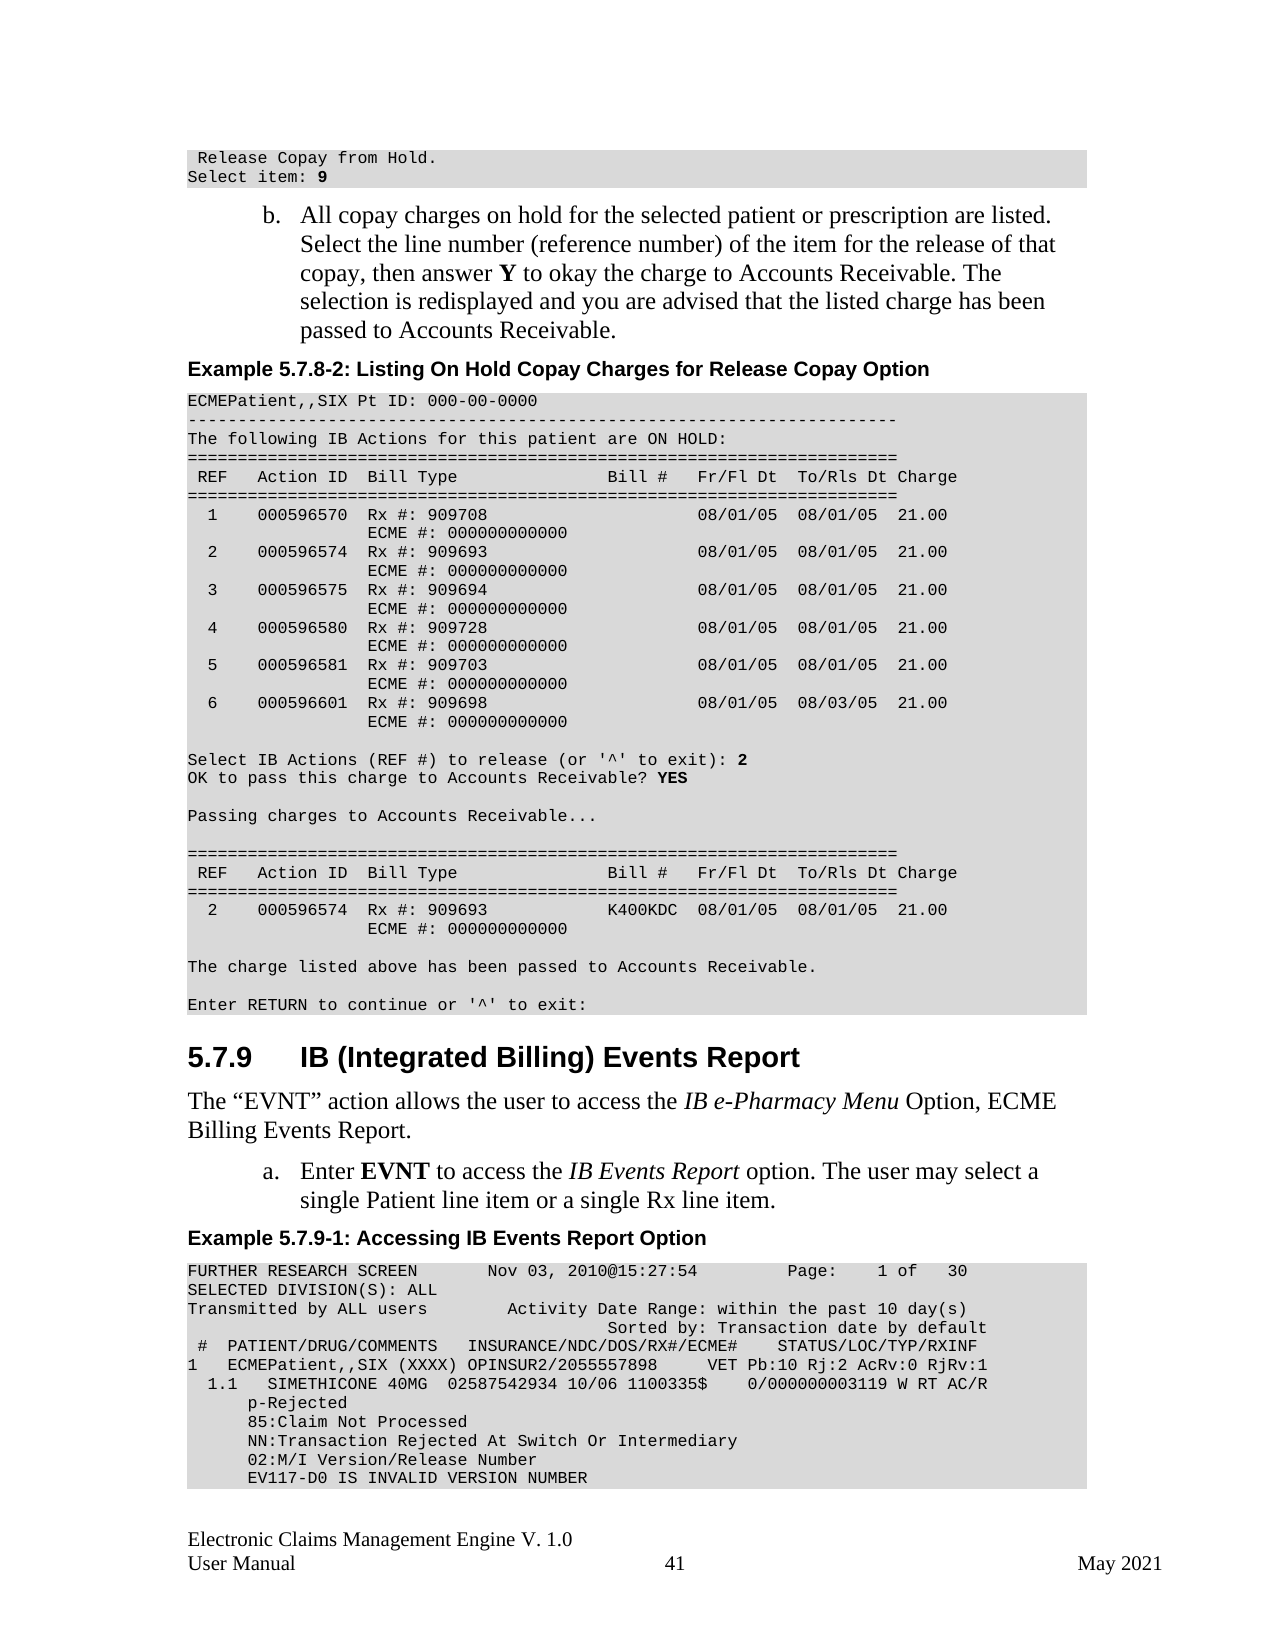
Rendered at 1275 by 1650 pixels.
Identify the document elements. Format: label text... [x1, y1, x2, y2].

text ECME #: 000000000000 [187, 600, 1087, 619]
text ======================================================================= [187, 845, 1087, 864]
text OK to pass this charge to Accounts Receivable? YES [187, 770, 1087, 789]
text ======================================================================= [187, 487, 1087, 506]
text SELECTED DIVISION(S): ALL [187, 1281, 1087, 1300]
subtitle Example 5.7.9-1: Accessing IB Events Report Option [187, 1226, 1087, 1250]
text 3 000596575 Rx #: 909694 08/01/05 08/01/05 21.00 [187, 581, 1087, 600]
text ======================================================================= [187, 449, 1087, 468]
text 4 000596580 Rx #: 909728 08/01/05 08/01/05 21.00 [187, 619, 1087, 638]
text Transmitted by ALL users Activity Date Range: within the past 10 day(s) [187, 1300, 1087, 1319]
text 02:M/I Version/Release Number [187, 1451, 1087, 1470]
text ECME #: 000000000000 [187, 713, 1087, 732]
text All copay charges on hold for the selected patient or prescription are listed. Select the line number (reference number) of the item for the release of that copay, then answer Y to okay the charge to Accounts Receivable. The selection is redisplayed and you are advised that the listed charge has been passed to Accounts Receivable. [262, 200, 1087, 344]
text 1.1 SIMETHICONE 40MG 02587542934 10/06 1100335$ 0/000000003119 W RT AC/R [187, 1376, 1087, 1394]
text ECME #: 000000000000 [187, 676, 1087, 694]
text Select item: 9 [187, 169, 1087, 188]
text The following IB Actions for this patient are ON HOLD: [187, 431, 1087, 449]
subtitle Example 5.7.8-2: Listing On Hold Copay Charges for Release Copay Option [187, 356, 1087, 380]
text FURTHER RESEARCH SCREEN Nov 03, 2010@15:27:54 Page: 1 of 30 [187, 1263, 1087, 1281]
text 5 000596581 Rx #: 909703 08/01/05 08/01/05 21.00 [187, 657, 1087, 676]
subtitle IB (Integrated Billing) Events Report [187, 1040, 1087, 1074]
text Passing charges to Accounts Receivable... [187, 808, 1087, 827]
text NN:Transaction Rejected At Switch Or Intermediary [187, 1432, 1087, 1451]
text ----------------------------------------------------------------------- [187, 412, 1087, 431]
text 2 000596574 Rx #: 909693 08/01/05 08/01/05 21.00 [187, 544, 1087, 563]
text ECME #: 000000000000 [187, 921, 1087, 940]
text ECME #: 000000000000 [187, 525, 1087, 544]
text REF Action ID Bill Type Bill # Fr/Fl Dt To/Rls Dt Charge [187, 468, 1087, 487]
text Release Copay from Hold. [187, 150, 1087, 169]
text 1 ECMEPatient,,SIX (XXXX) OPINSUR2/2055557898 VET Pb:10 Rj:2 AcRv:0 RjRv:1 [187, 1357, 1087, 1376]
text The “EVNT” action allows the user to access the IB e-Pharmacy Menu Option, ECME Billing Events Report. [187, 1086, 1087, 1144]
text Select IB Actions (REF #) to release (or '^' to exit): 2 [187, 751, 1087, 770]
text 2 000596574 Rx #: 909693 K400KDC 08/01/05 08/01/05 21.00 [187, 902, 1087, 921]
text Sorted by: Transaction date by default [187, 1319, 1087, 1338]
list Enter EVNT to access the IB Events Report option. The user may select a single Patient line item or a single Rx line item. [262, 1156, 1087, 1214]
text REF Action ID Bill Type Bill # Fr/Fl Dt To/Rls Dt Charge [187, 864, 1087, 883]
text 1 000596570 Rx #: 909708 08/01/05 08/01/05 21.00 [187, 506, 1087, 525]
text ======================================================================= [187, 883, 1087, 902]
text ECME #: 000000000000 [187, 563, 1087, 581]
text p-Rejected [187, 1394, 1087, 1413]
text Enter RETURN to continue or '^' to exit: [187, 996, 1087, 1015]
text 6 000596601 Rx #: 909698 08/01/05 08/03/05 21.00 [187, 694, 1087, 713]
text # PATIENT/DRUG/COMMENTS INSURANCE/NDC/DOS/RX#/ECME# STATUS/LOC/TYP/RXINF [187, 1338, 1087, 1357]
text ECMEPatient,,SIX Pt ID: 000-00-0000 [187, 393, 1087, 412]
text ECME #: 000000000000 [187, 638, 1087, 657]
text EV117-D0 IS INVALID VERSION NUMBER [187, 1470, 1087, 1489]
text The charge listed above has been passed to Accounts Receivable. [187, 958, 1087, 977]
text 85:Claim Not Processed [187, 1413, 1087, 1432]
